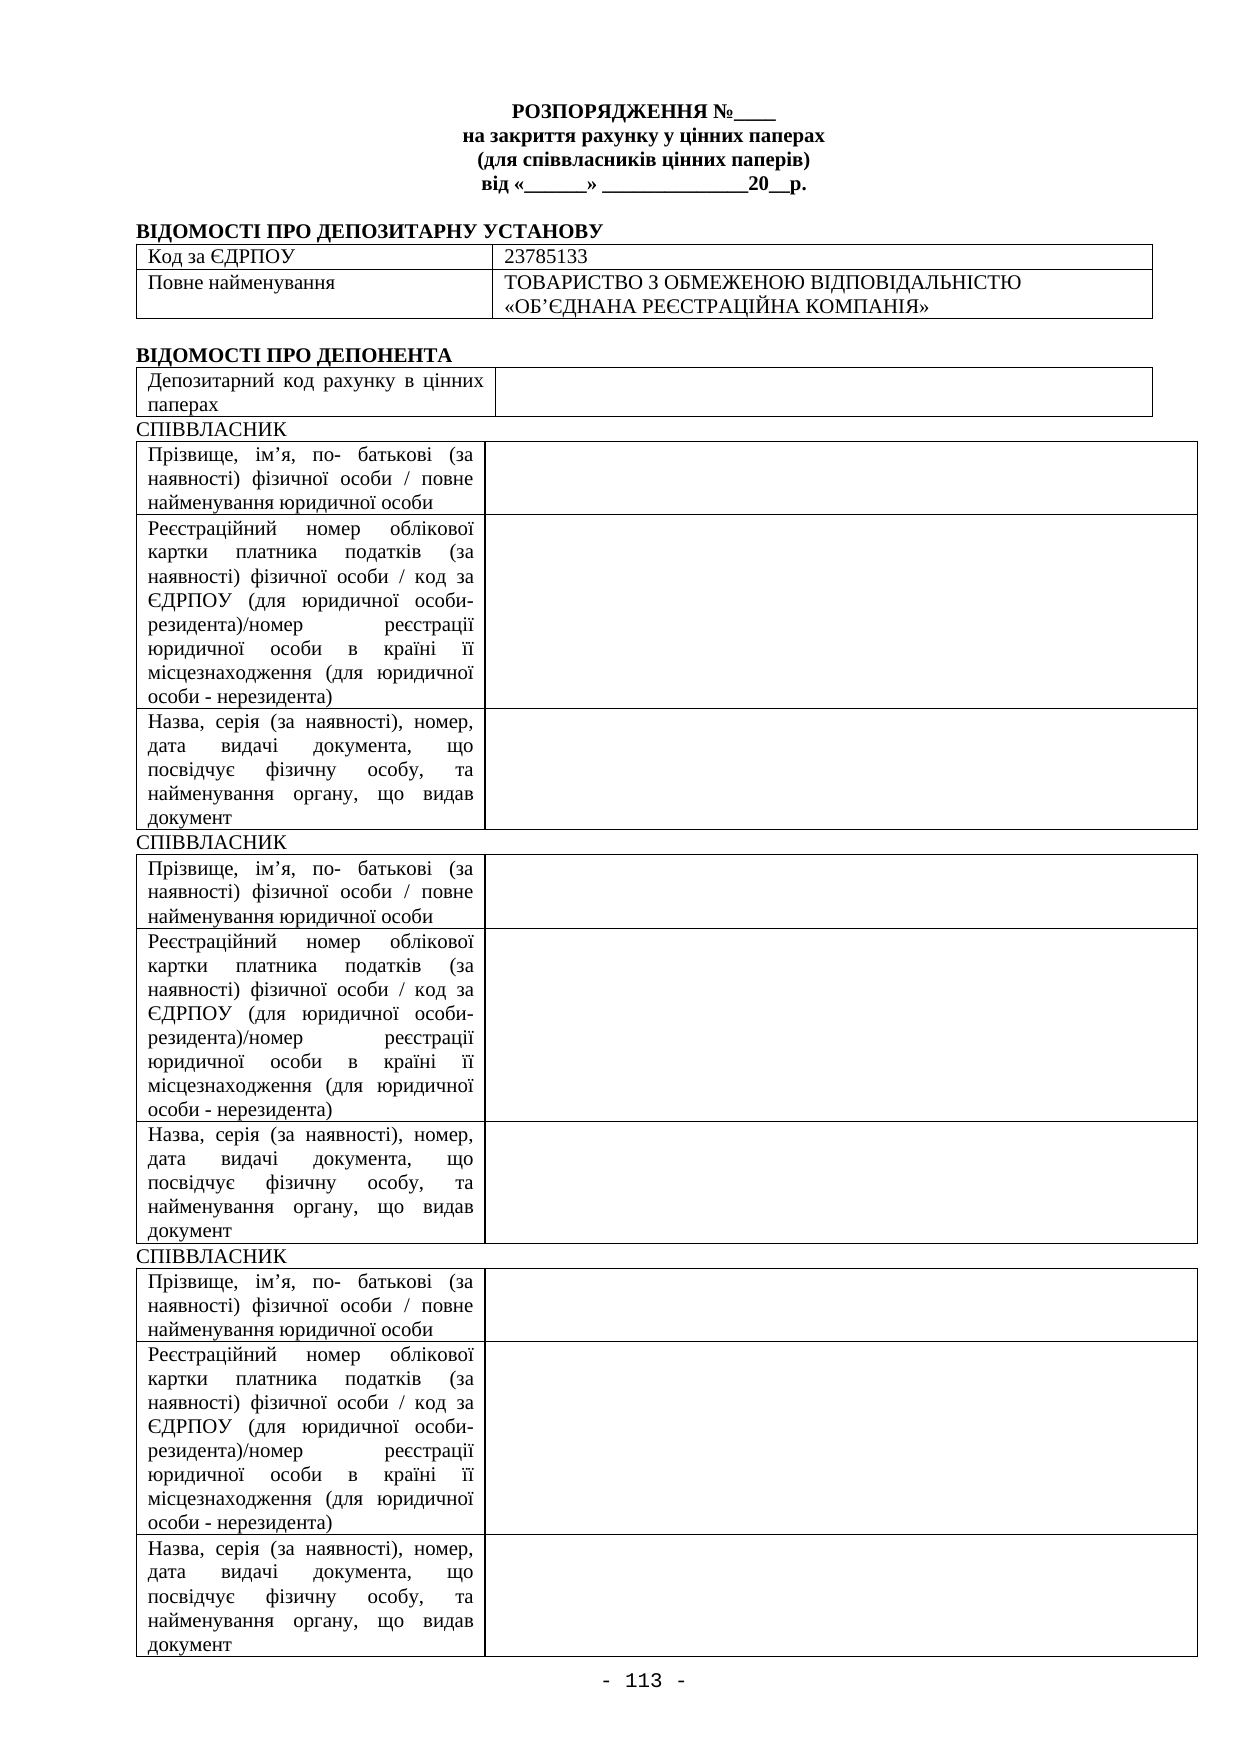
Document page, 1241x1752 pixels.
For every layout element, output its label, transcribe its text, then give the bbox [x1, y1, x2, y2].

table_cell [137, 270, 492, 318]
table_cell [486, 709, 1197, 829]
text ВІДОМОСТІ ПРО ДЕПОНЕНТА [136, 343, 1152, 367]
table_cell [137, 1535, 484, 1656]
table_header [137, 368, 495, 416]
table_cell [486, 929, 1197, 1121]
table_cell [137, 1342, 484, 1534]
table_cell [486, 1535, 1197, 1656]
text від «______» ______________20__р. [136, 171, 1152, 195]
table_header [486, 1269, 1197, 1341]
text (для співвласників цінних паперів) [136, 147, 1152, 171]
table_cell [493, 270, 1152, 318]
text СПІВВЛАСНИК [136, 417, 1152, 441]
text СПІВВЛАСНИК [136, 830, 1152, 854]
text РОЗПОРЯДЖЕННЯ №____ [136, 99, 1152, 123]
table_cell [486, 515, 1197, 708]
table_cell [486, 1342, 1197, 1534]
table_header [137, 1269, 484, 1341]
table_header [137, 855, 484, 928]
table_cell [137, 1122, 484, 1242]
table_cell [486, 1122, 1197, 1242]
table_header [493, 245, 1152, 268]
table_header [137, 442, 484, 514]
text на закриття рахунку у цінних паперах [136, 123, 1152, 147]
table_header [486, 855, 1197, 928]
text СПІВВЛАСНИК [136, 1244, 1152, 1268]
text ВІДОМОСТІ ПРО ДЕПОЗИТАРНУ УСТАНОВУ [136, 219, 1152, 243]
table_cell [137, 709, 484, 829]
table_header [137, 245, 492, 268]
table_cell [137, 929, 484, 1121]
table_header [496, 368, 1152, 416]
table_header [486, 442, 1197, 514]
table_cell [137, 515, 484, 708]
